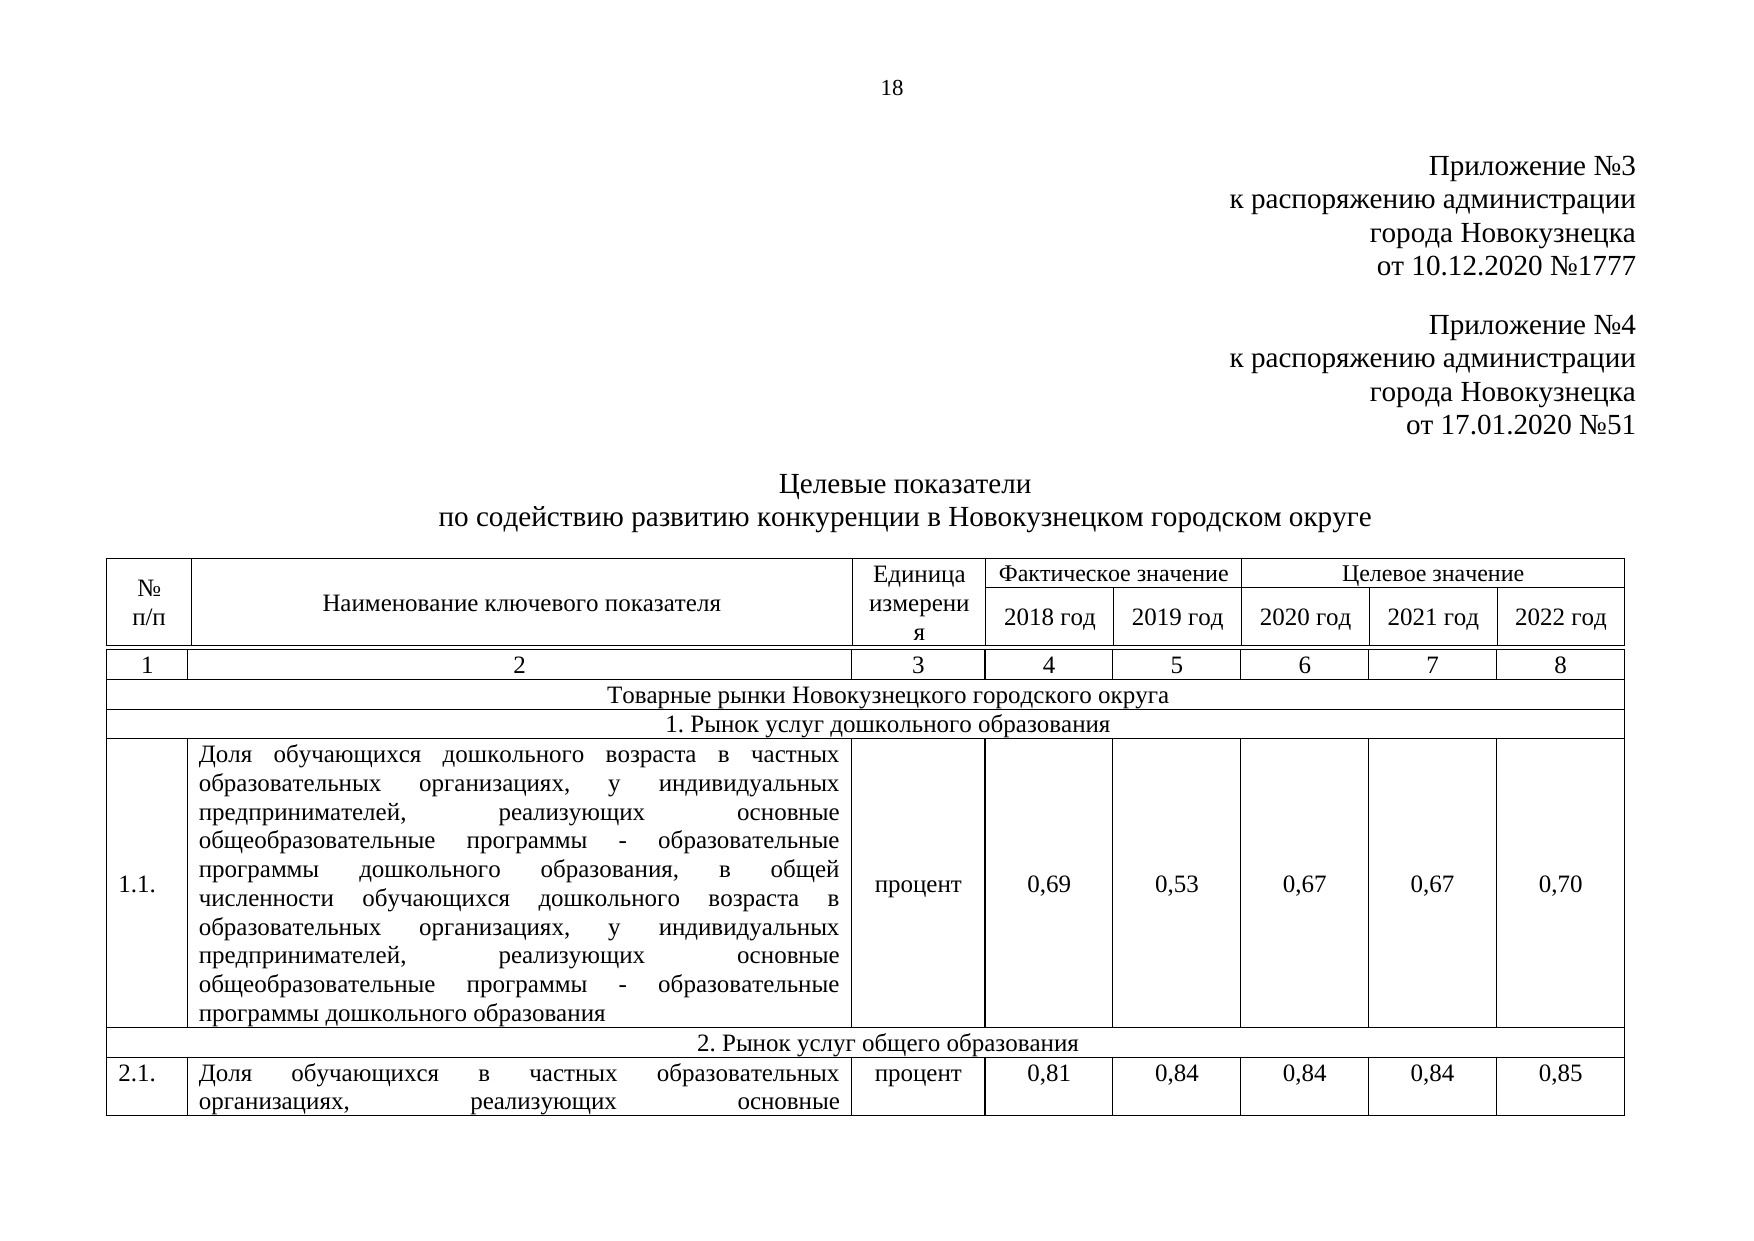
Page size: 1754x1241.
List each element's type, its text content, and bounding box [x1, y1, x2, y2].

text Целевые показатели [118, 466, 1636, 499]
table_cell 0,84 [1241, 1058, 1368, 1115]
table_cell 0,84 [1113, 1058, 1240, 1115]
table_cell 0,70 [1497, 739, 1624, 1027]
table_cell 0,84 [1369, 1058, 1496, 1115]
table_cell 2020 год [1242, 588, 1369, 645]
table_cell 0,67 [1241, 739, 1368, 1027]
table_header 1 [107, 650, 187, 679]
text от 17.01.2020 №51 [118, 407, 1636, 441]
table_header 4 [986, 650, 1112, 679]
table_cell 1. Рынок услуг дошкольного образования [107, 710, 1624, 738]
table_cell 1.1. [107, 739, 187, 1027]
text от 10.12.2020 №1777 [118, 248, 1636, 282]
table_header Фактическое значение [986, 559, 1241, 587]
table_cell 0,69 [986, 739, 1112, 1027]
table_cell Доля обучающихся дошкольного возраста в частных образовательных организациях, у индивидуальных предпринимателей, реализующих основные общеобразовательные программы - образовательные программы дошкольного образования, в общей численности обучающихся дошкольного возраста в образовательных организациях, у индивидуальных предпринимателей, реализующих основные общеобразовательные программы - образовательные программы дошкольного образования [188, 739, 851, 1027]
table_cell 2019 год [1114, 588, 1241, 645]
table_cell 0,53 [1113, 739, 1240, 1027]
table_cell 2021 год [1370, 588, 1497, 645]
table_cell процент [852, 1058, 984, 1115]
table_header 5 [1113, 650, 1240, 679]
table_header 7 [1369, 650, 1496, 679]
table_cell 0,81 [986, 1058, 1112, 1115]
table_header 3 [852, 650, 984, 679]
table_cell 2022 год [1498, 588, 1624, 645]
text Приложение №3 [118, 148, 1636, 181]
table_cell 2. Рынок услуг общего образования [107, 1028, 1624, 1057]
table_header 2 [188, 650, 851, 679]
table_header Наименование ключевого показателя [192, 559, 852, 645]
table_header Единица измерения [853, 559, 985, 645]
table_header 8 [1497, 650, 1624, 679]
text к распоряжению администрации [118, 340, 1636, 374]
table_cell процент [852, 739, 984, 1027]
table_cell 0,67 [1369, 739, 1496, 1027]
text к распоряжению администрации [118, 181, 1636, 215]
table_cell Товарные рынки Новокузнецкого городского округа [107, 680, 1624, 708]
table_header 6 [1241, 650, 1368, 679]
table_header Целевое значение [1242, 559, 1624, 587]
table_cell 2018 год [986, 588, 1113, 645]
text города Новокузнецка [118, 215, 1636, 248]
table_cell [188, 1058, 851, 1115]
table_cell 2.1. [107, 1058, 187, 1115]
text города Новокузнецка [118, 374, 1636, 407]
text по содействию развитию конкуренции в Новокузнецком городском округе [118, 499, 1636, 533]
text Приложение №4 [118, 307, 1636, 340]
table_header № п/п [107, 559, 191, 645]
table_cell 0,85 [1497, 1058, 1624, 1115]
